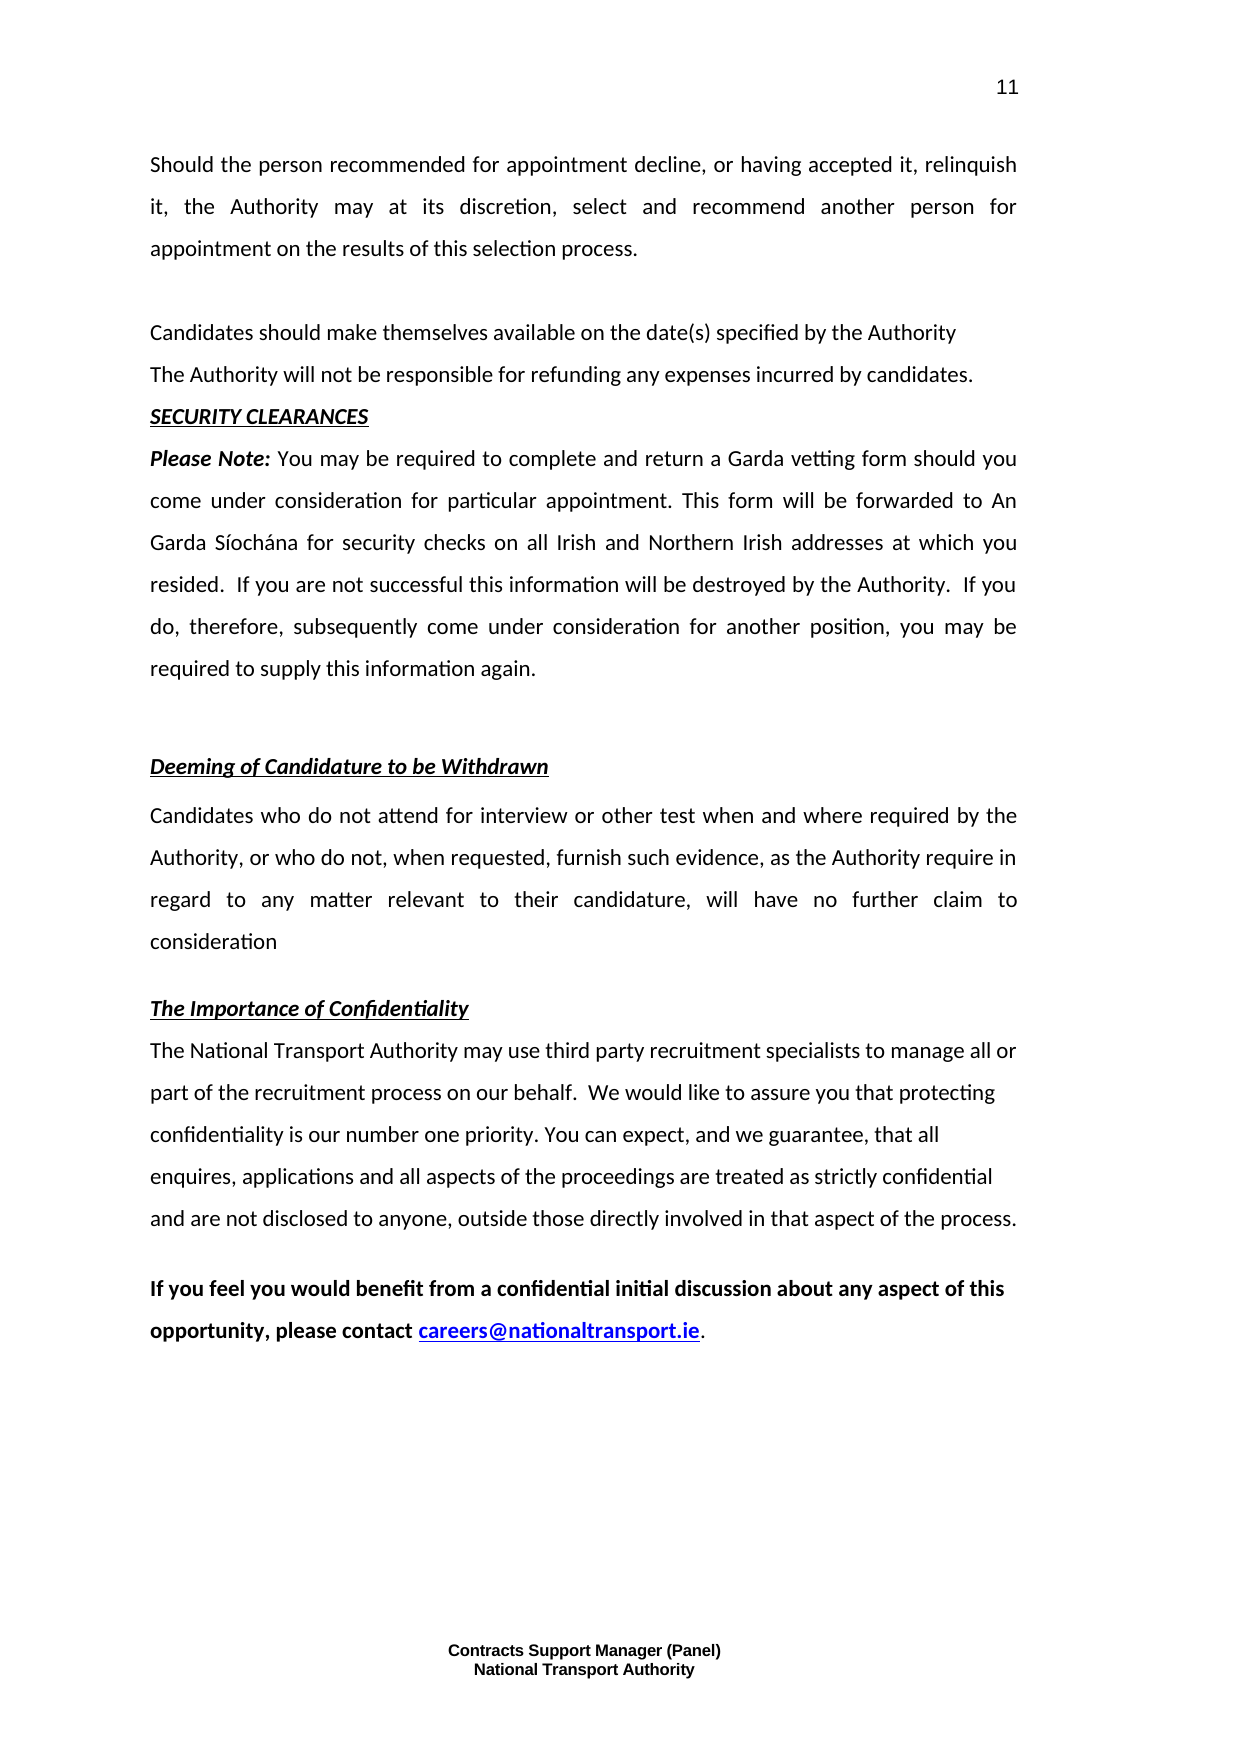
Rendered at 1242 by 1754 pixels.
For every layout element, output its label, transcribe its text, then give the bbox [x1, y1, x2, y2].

text SECURITY CLEARANCES [150, 402, 1019, 430]
text If you feel you would benefit from a confidential initial discussion about any aspect of this opportunity, please contact careers@nationaltransport.ie. [150, 1274, 1019, 1344]
text Should the person recommended for appointment decline, or having accepted it, relinquish it, the Authority may at its discretion, select and recommend another person for appointment on the results of this selection process. [150, 150, 1019, 262]
text Please Note: You may be required to complete and return a Garda vetting form should you come under consideration for particular appointment. This form will be forwarded to An Garda Síochána for security checks on all Irish and Northern Irish addresses at which you resided. If you are not successful this information will be destroyed by the Authority. If you do, therefore, subsequently come under consideration for another position, you may be required to supply this information again. [150, 444, 1019, 682]
text The Importance of Confidentiality [150, 994, 1019, 1022]
text The Authority will not be responsible for refunding any expenses incurred by candidates. [150, 360, 1019, 388]
text The National Transport Authority may use third party recruitment specialists to manage all or part of the recruitment process on our behalf. We would like to assure you that protecting confidentiality is our number one priority. You can expect, and we guarantee, that all enquires, applications and all aspects of the proceedings are treated as strictly confidential and are not disclosed to anyone, outside those directly involved in that aspect of the process. [150, 1036, 1019, 1232]
text Candidates who do not attend for interview or other test when and where required by the Authority, or who do not, when requested, furnish such evidence, as the Authority require in regard to any matter relevant to their candidature, will have no further claim to consideration [150, 802, 1019, 956]
text Candidates should make themselves available on the date(s) specified by the Authority [150, 318, 1019, 346]
text Deeming of Candidature to be Withdrawn [150, 752, 1003, 780]
